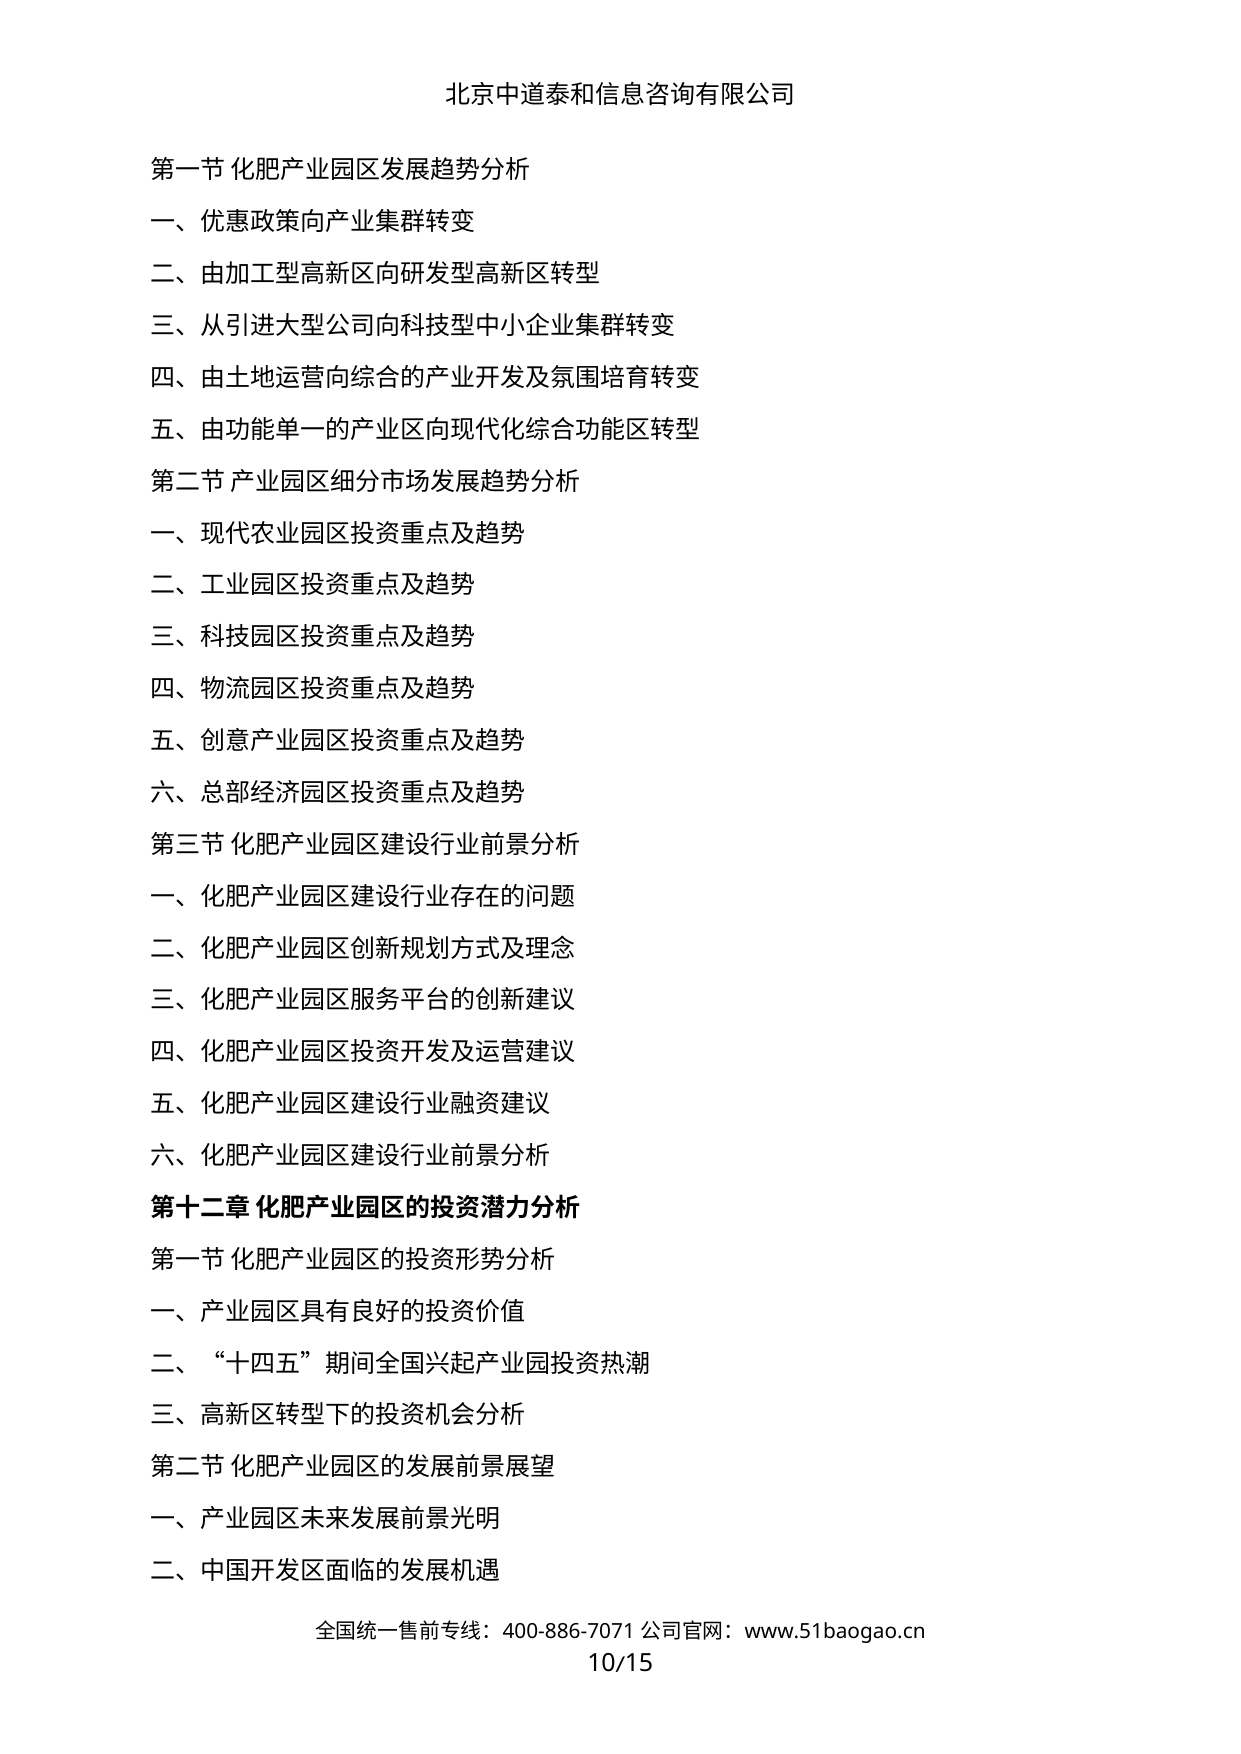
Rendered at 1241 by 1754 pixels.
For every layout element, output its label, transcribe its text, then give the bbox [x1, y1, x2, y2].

text 一、化肥产业园区建设行业存在的问题 [150, 876, 1090, 912]
text 第一节 化肥产业园区的投资形势分析 [150, 1239, 1090, 1276]
text 三、高新区转型下的投资机会分析 [150, 1395, 1090, 1431]
text 三、化肥产业园区服务平台的创新建议 [150, 980, 1090, 1016]
text 第一节 化肥产业园区发展趋势分析 [150, 150, 1090, 186]
text 第二节 产业园区细分市场发展趋势分析 [150, 461, 1090, 497]
text 四、化肥产业园区投资开发及运营建议 [150, 1032, 1090, 1068]
text 三、科技园区投资重点及趋势 [150, 617, 1090, 653]
text 一、现代农业园区投资重点及趋势 [150, 513, 1090, 549]
text 五、创意产业园区投资重点及趋势 [150, 721, 1090, 757]
text 四、物流园区投资重点及趋势 [150, 669, 1090, 705]
text 一、优惠政策向产业集群转变 [150, 202, 1090, 238]
text 五、由功能单一的产业区向现代化综合功能区转型 [150, 409, 1090, 446]
text 二、化肥产业园区创新规划方式及理念 [150, 928, 1090, 964]
text 第二节 化肥产业园区的发展前景展望 [150, 1447, 1090, 1483]
text 第三节 化肥产业园区建设行业前景分析 [150, 824, 1090, 861]
text 一、产业园区具有良好的投资价值 [150, 1291, 1090, 1327]
text 第十二章 化肥产业园区的投资潜力分析 [150, 1187, 1090, 1224]
text 二、工业园区投资重点及趋势 [150, 565, 1090, 601]
text 二、中国开发区面临的发展机遇 [150, 1551, 1090, 1587]
text 四、由土地运营向综合的产业开发及氛围培育转变 [150, 357, 1090, 394]
text 一、产业园区未来发展前景光明 [150, 1499, 1090, 1535]
text 五、化肥产业园区建设行业融资建议 [150, 1084, 1090, 1120]
text 六、化肥产业园区建设行业前景分析 [150, 1136, 1090, 1172]
text 三、从引进大型公司向科技型中小企业集群转变 [150, 306, 1090, 342]
text 二、“十四五”期间全国兴起产业园投资热潮 [150, 1343, 1090, 1379]
text 二、由加工型高新区向研发型高新区转型 [150, 254, 1090, 290]
text 六、总部经济园区投资重点及趋势 [150, 772, 1090, 809]
